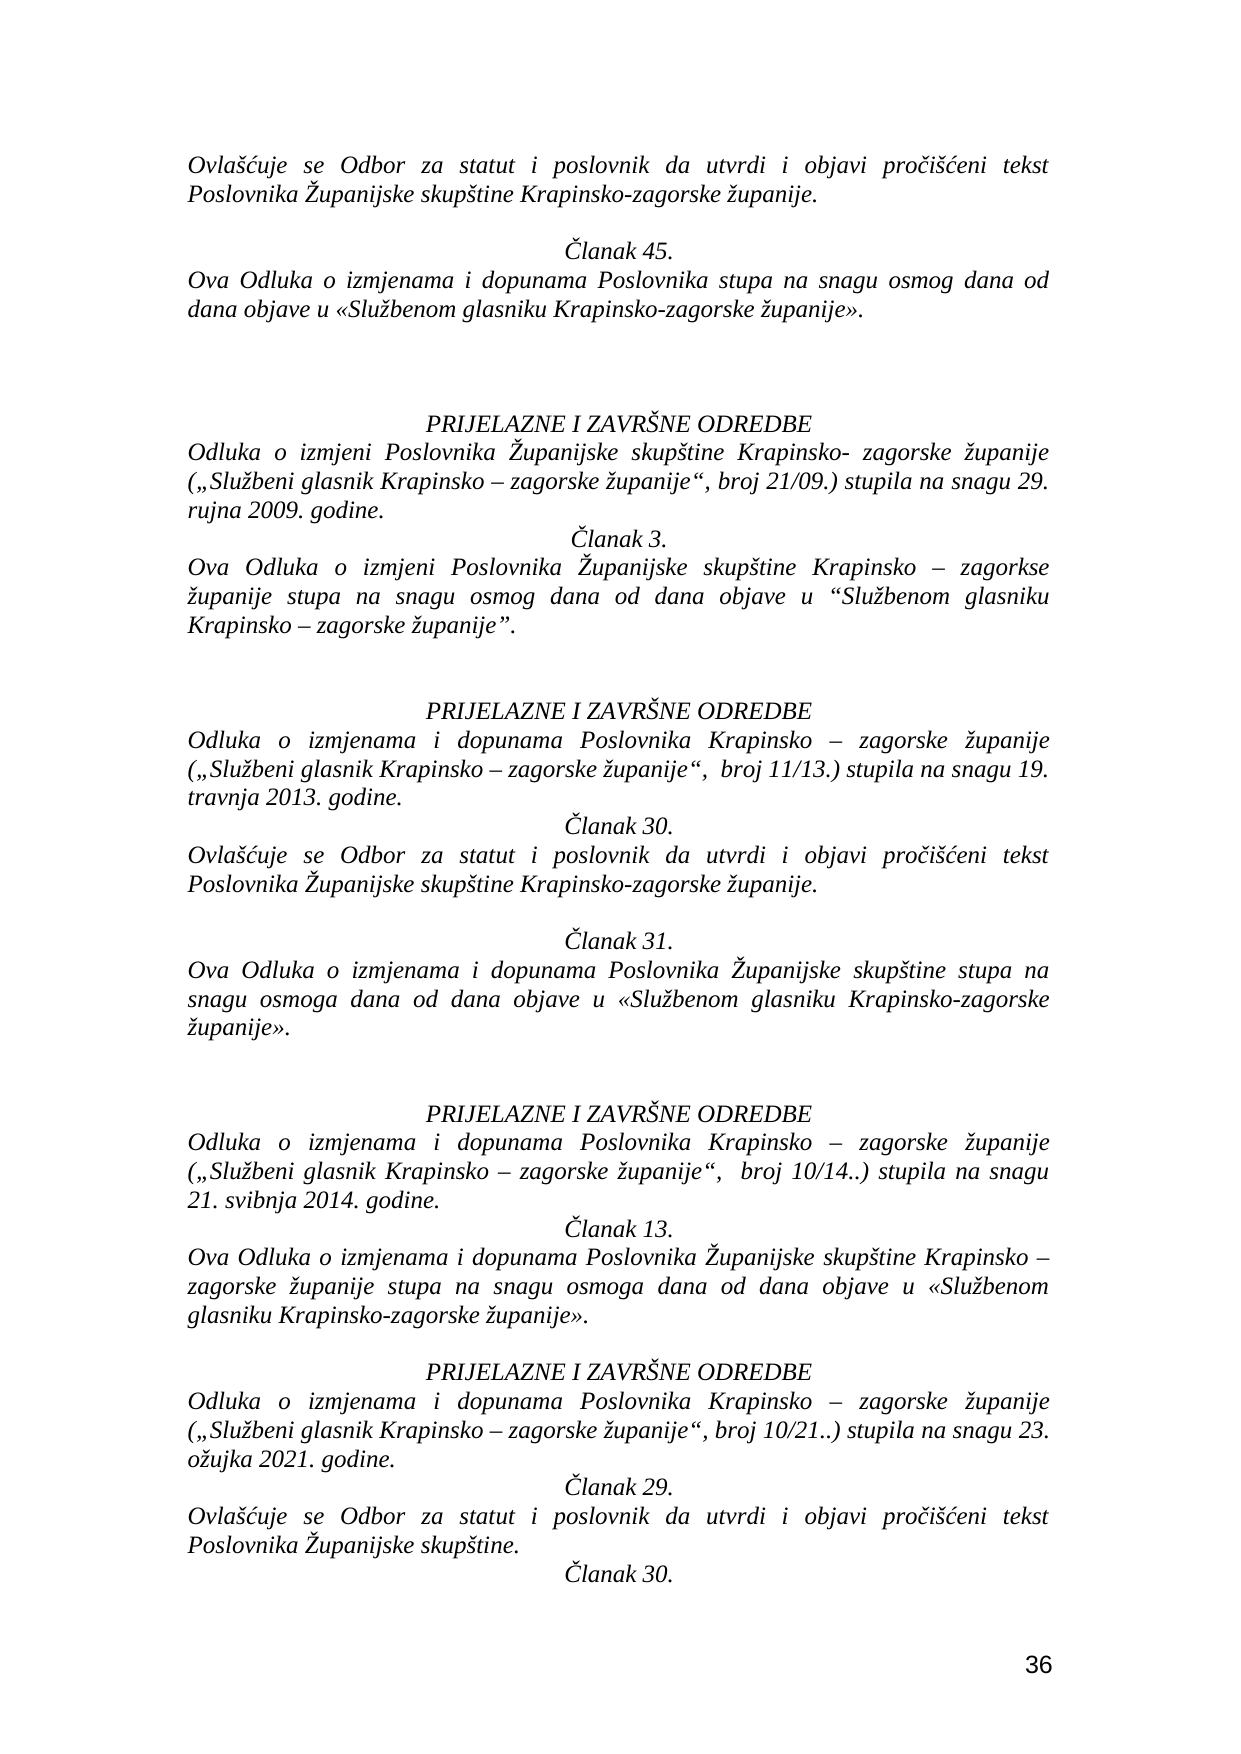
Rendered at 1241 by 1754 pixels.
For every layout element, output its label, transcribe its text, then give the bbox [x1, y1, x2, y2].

text Odluka o izmjenama i dopunama Poslovnika Krapinsko – zagorske županije („Službeni glasnik Krapinsko – zagorske županije“, broj 10/14..) stupila na snagu 21. svibnja 2014. godine. [187, 1127, 1053, 1214]
text Ova Odluka o izmjeni Poslovnika Županijske skupštine Krapinsko – zagorkse županije stupa na snagu osmog dana od dana objave u “Službenom glasniku Krapinsko – zagorske županije”. [187, 552, 1053, 639]
text Ova Odluka o izmjenama i dopunama Poslovnika Županijske skupštine stupa na snagu osmoga dana od dana objave u «Službenom glasniku Krapinsko-zagorske županije». [187, 955, 1053, 1041]
text Ovlašćuje se Odbor za statut i poslovnik da utvrdi i objavi pročišćeni tekst Poslovnika Županijske skupštine Krapinsko-zagorske županije. [187, 150, 1053, 207]
text Članak 3. [187, 524, 1053, 552]
text PRIJELAZNE I ZAVRŠNE ODREDBE [187, 1357, 1053, 1386]
text Ova Odluka o izmjenama i dopunama Poslovnika Županijske skupštine Krapinsko – zagorske županije stupa na snagu osmoga dana od dana objave u «Službenom glasniku Krapinsko-zagorske županije». [187, 1242, 1053, 1329]
text Ovlašćuje se Odbor za statut i poslovnik da utvrdi i objavi pročišćeni tekst Poslovnika Županijske skupštine Krapinsko-zagorske županije. [187, 840, 1053, 897]
text Članak 30. [187, 1559, 1053, 1587]
text PRIJELAZNE I ZAVRŠNE ODREDBE [187, 1099, 1053, 1127]
text Ova Odluka o izmjenama i dopunama Poslovnika stupa na snagu osmog dana od dana objave u «Službenom glasniku Krapinsko-zagorske županije». [187, 265, 1053, 322]
text Odluka o izmjenama i dopunama Poslovnika Krapinsko – zagorske županije („Službeni glasnik Krapinsko – zagorske županije“, broj 10/21..) stupila na snagu 23. ožujka 2021. godine. [187, 1386, 1053, 1472]
text Članak 29. [187, 1472, 1053, 1501]
text Ovlašćuje se Odbor za statut i poslovnik da utvrdi i objavi pročišćeni tekst Poslovnika Županijske skupštine. [187, 1501, 1053, 1559]
text Odluka o izmjenama i dopunama Poslovnika Krapinsko – zagorske županije („Službeni glasnik Krapinsko – zagorske županije“, broj 11/13.) stupila na snagu 19. travnja 2013. godine. [187, 725, 1053, 811]
text Članak 13. [187, 1214, 1053, 1242]
text Članak 30. [187, 811, 1053, 840]
text Članak 31. [187, 926, 1053, 955]
text PRIJELAZNE I ZAVRŠNE ODREDBE [187, 696, 1053, 725]
text PRIJELAZNE I ZAVRŠNE ODREDBE [187, 409, 1053, 437]
text Članak 45. [187, 236, 1053, 265]
text Odluka o izmjeni Poslovnika Županijske skupštine Krapinsko- zagorske županije („Službeni glasnik Krapinsko – zagorske županije“, broj 21/09.) stupila na snagu 29. rujna 2009. godine. [187, 437, 1053, 524]
